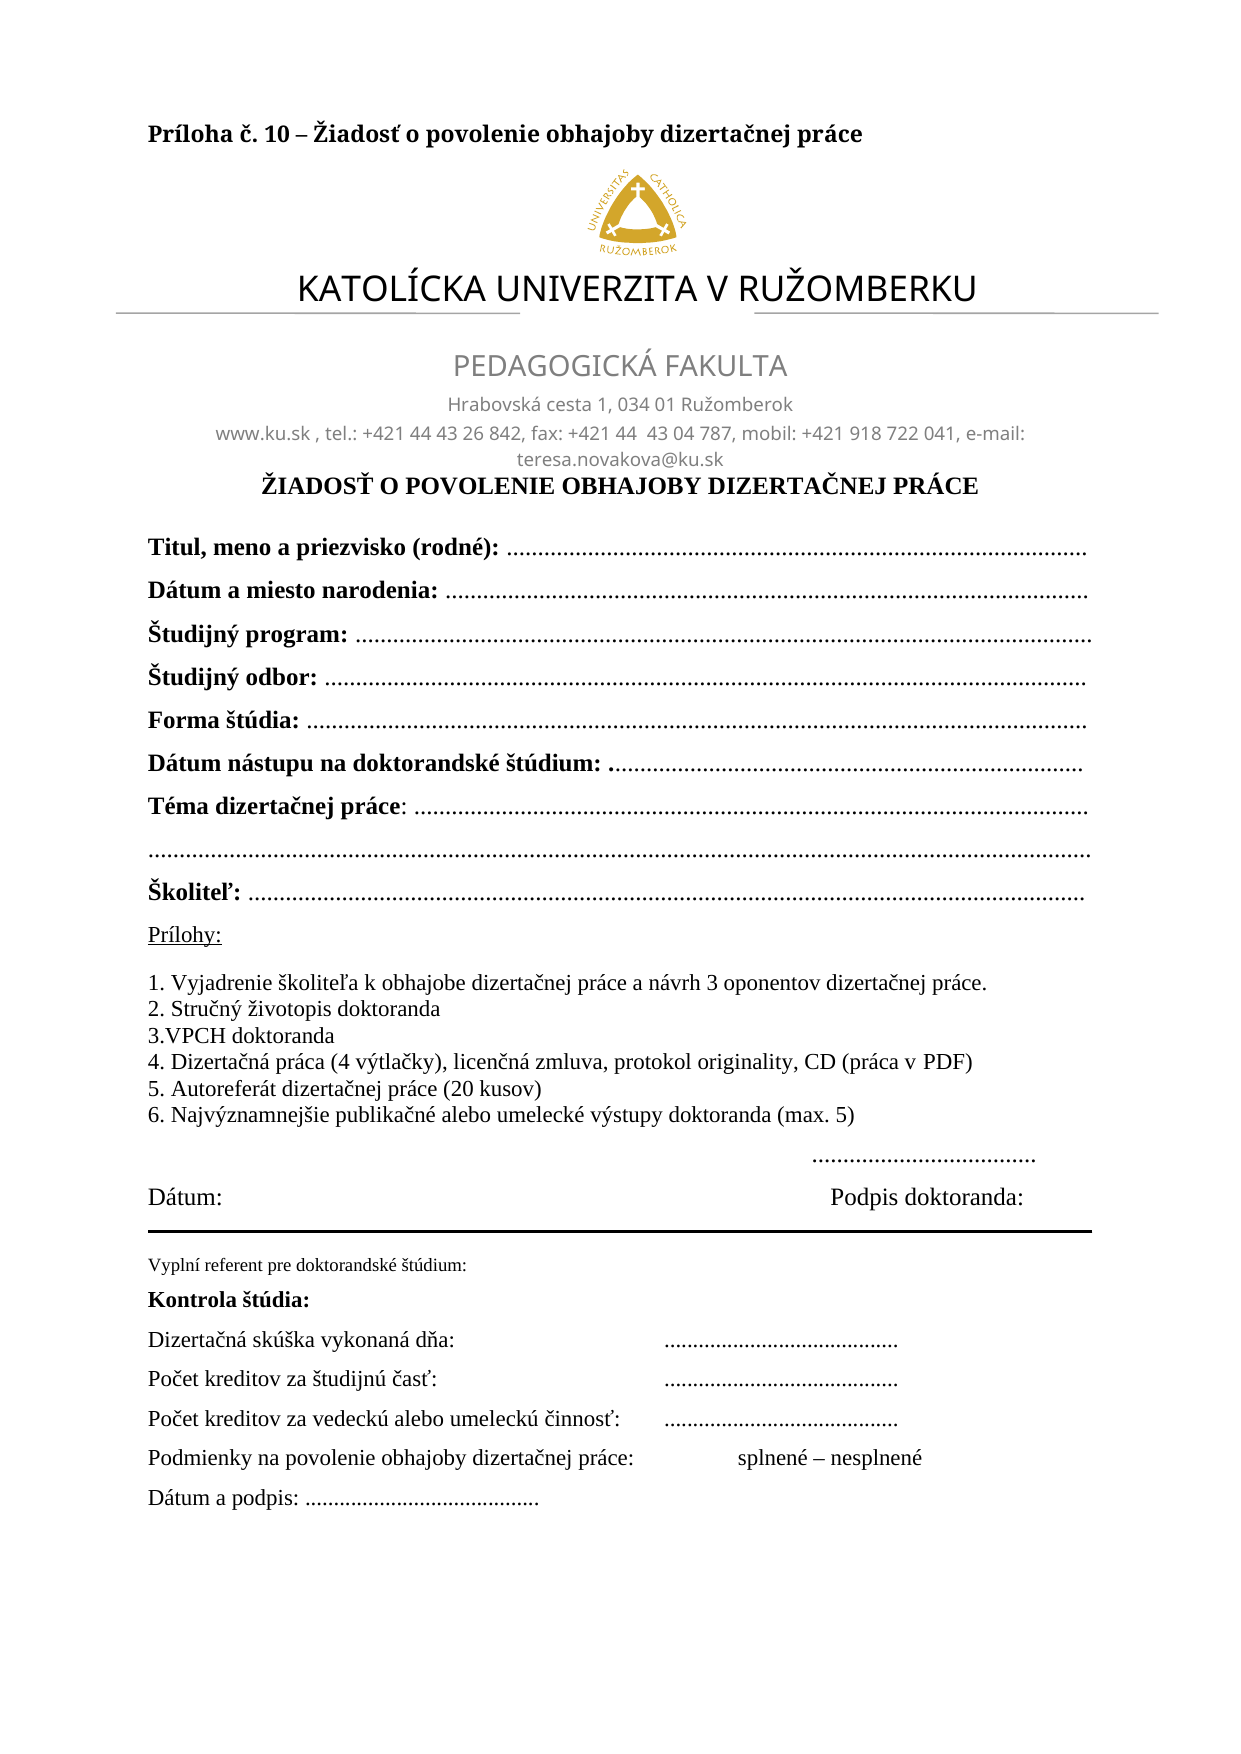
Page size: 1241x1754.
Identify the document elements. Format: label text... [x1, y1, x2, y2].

text Dizertačná skúška vykonaná dňa: ......................................... Počet kreditov za študijnú časť: ......................................... [148, 1326, 1092, 1392]
text Titul, meno a priezvisko (rodné): ............................................................................................. Dátum a miesto narodenia: ....................................................................................................... Študijný program: ...................................................................................................................... [148, 532, 1092, 647]
text Školiteľ: ...................................................................................................................................... [148, 877, 1092, 906]
text Vyplní referent pre doktorandské štúdium: [148, 1254, 1092, 1276]
text www.ku.sk , tel.: +421 44 43 26 842, fax: +421 44 43 04 787, mobil: +421 918 722 041, e-mail: teresa.novakova@ku.sk [148, 420, 1092, 471]
text Prílohy: [148, 921, 1092, 953]
text 3.VPCH doktoranda 4. Dizertačná práca (4 výtlačky), licenčná zmluva, protokol originality, CD (práca v PDF) 5. Autoreferát dizertačnej práce (20 kusov) 6. Najvýznamnejšie publikačné alebo umelecké výstupy doktoranda (max. 5) [148, 1022, 1092, 1127]
text Téma dizertačnej práce: ............................................................................................................ [148, 791, 1092, 820]
text 1. Vyjadrenie školiteľa k obhajobe dizertačnej práce a návrh 3 oponentov dizertačnej práce. [148, 969, 1092, 996]
text Forma štúdia: ............................................................................................................................. [148, 705, 1092, 734]
text 2. Stručný životopis doktoranda [148, 996, 1092, 1022]
text PEDAGOGICKÁ FAKULTA [148, 346, 1092, 385]
text Podmienky na povolenie obhajoby dizertačnej práce: splnené – nesplnené [148, 1444, 1092, 1471]
text Počet kreditov za vedeckú alebo umeleckú činnosť: ......................................... [148, 1405, 1092, 1431]
text ŽIADOSŤ O POVOLENIE OBHAJOBY DIZERTAČNEJ PRÁCE [148, 471, 1092, 500]
text .................................... [148, 1139, 1092, 1168]
text Dátum: Podpis doktoranda: [148, 1182, 1092, 1211]
text Študijný odbor: .......................................................................................................................... [148, 662, 1092, 691]
text Hrabovská cesta 1, 034 01 Ružomberok [148, 391, 1092, 417]
text Príloha č. 10 – Žiadosť o povolenie obhajoby dizertačnej práce [148, 118, 1092, 149]
text Kontrola štúdia: [148, 1287, 1092, 1313]
text Dátum nástupu na doktorandské štúdium: ............................................................................ [148, 748, 1092, 777]
text Dátum a podpis: ......................................... [148, 1484, 1092, 1510]
text ....................................................................................................................................................... [148, 834, 1092, 863]
